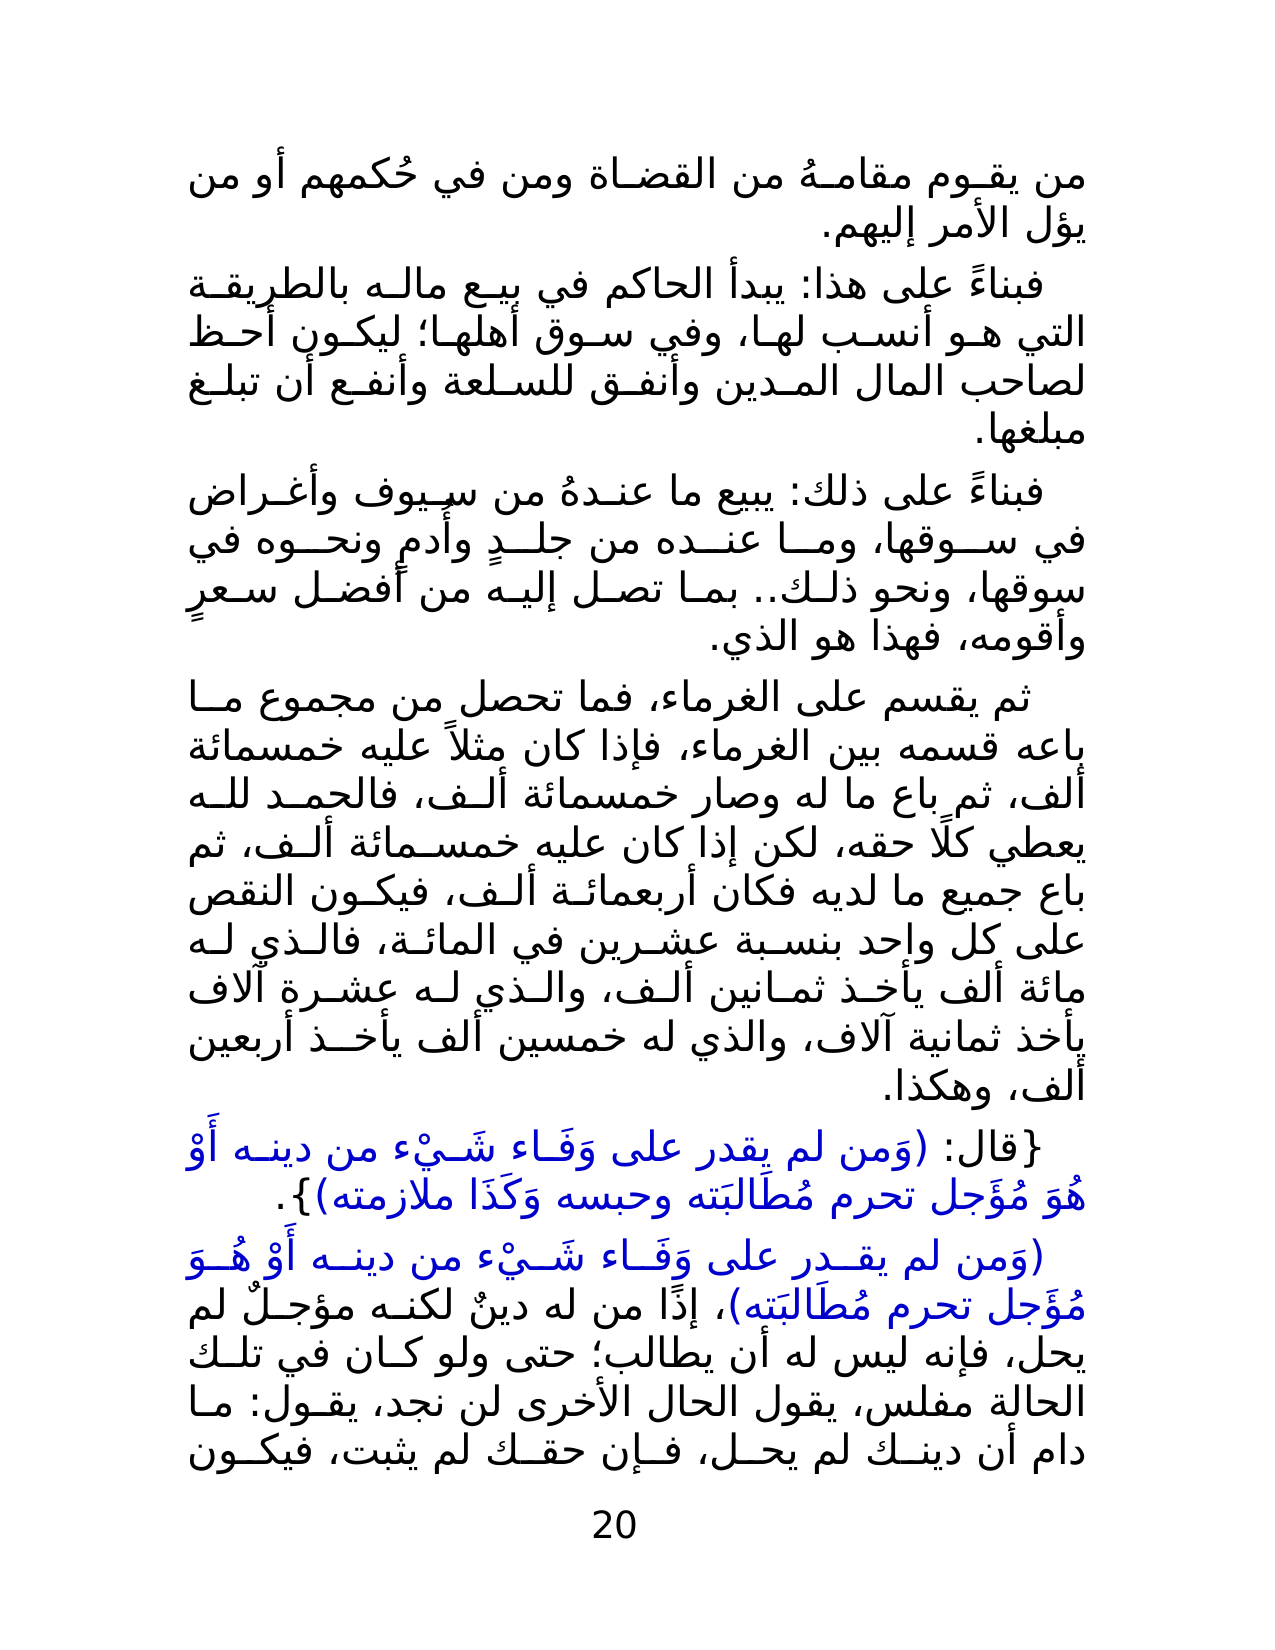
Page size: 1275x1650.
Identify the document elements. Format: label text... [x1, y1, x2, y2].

text فبناءً على هذا: يبدأ الحاكم في بيع ماله بالطريقة التي هو أنسب لها، وفي سوق أهلها؛ ليكون أحظ لصاحب المال المدين وأنفق للسلعة وأنفع أن تبلغ مبلغها. [187, 259, 1087, 454]
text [187, 1232, 1087, 1474]
text {قال: (وَمن لم يقدر على وَفَاء شَيْء من دينه أَوْ هُوَ مُؤَجل تحرم مُطَالبَته وحبسه وَكَذَا ملازمته)}. [187, 1122, 1087, 1219]
text فبناءً على ذلك: يبيع ما عندهُ من سيوف وأغراض في سوقها، وما عنده من جلدٍ وأُدمٍ ونحوه في سوقها، ونحو ذلك.. بما تصل إليه من أفضل سعرٍ وأقومه، فهذا هو الذي. [187, 466, 1087, 660]
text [187, 150, 1087, 247]
text ثم يقسم على الغرماء، فما تحصل من مجموع ما باعه قسمه بين الغرماء، فإذا كان مثلاً عليه خمسمائة ألف، ثم باع ما له وصار خمسمائة ألف، فالحمد لله يعطي كلًا حقه، لكن إذا كان عليه خمسمائة ألف، ثم باع جميع ما لديه فكان أربعمائة ألف، فيكون النقص على كل واحد بنسبة عشرين في المائة، فالذي له مائة ألف يأخذ ثمانين ألف، والذي له عشرة آلاف يأخذ ثمانية آلاف، والذي له خمسين ألف يأخذ أربعين ألف، وهكذا. [187, 673, 1087, 1110]
